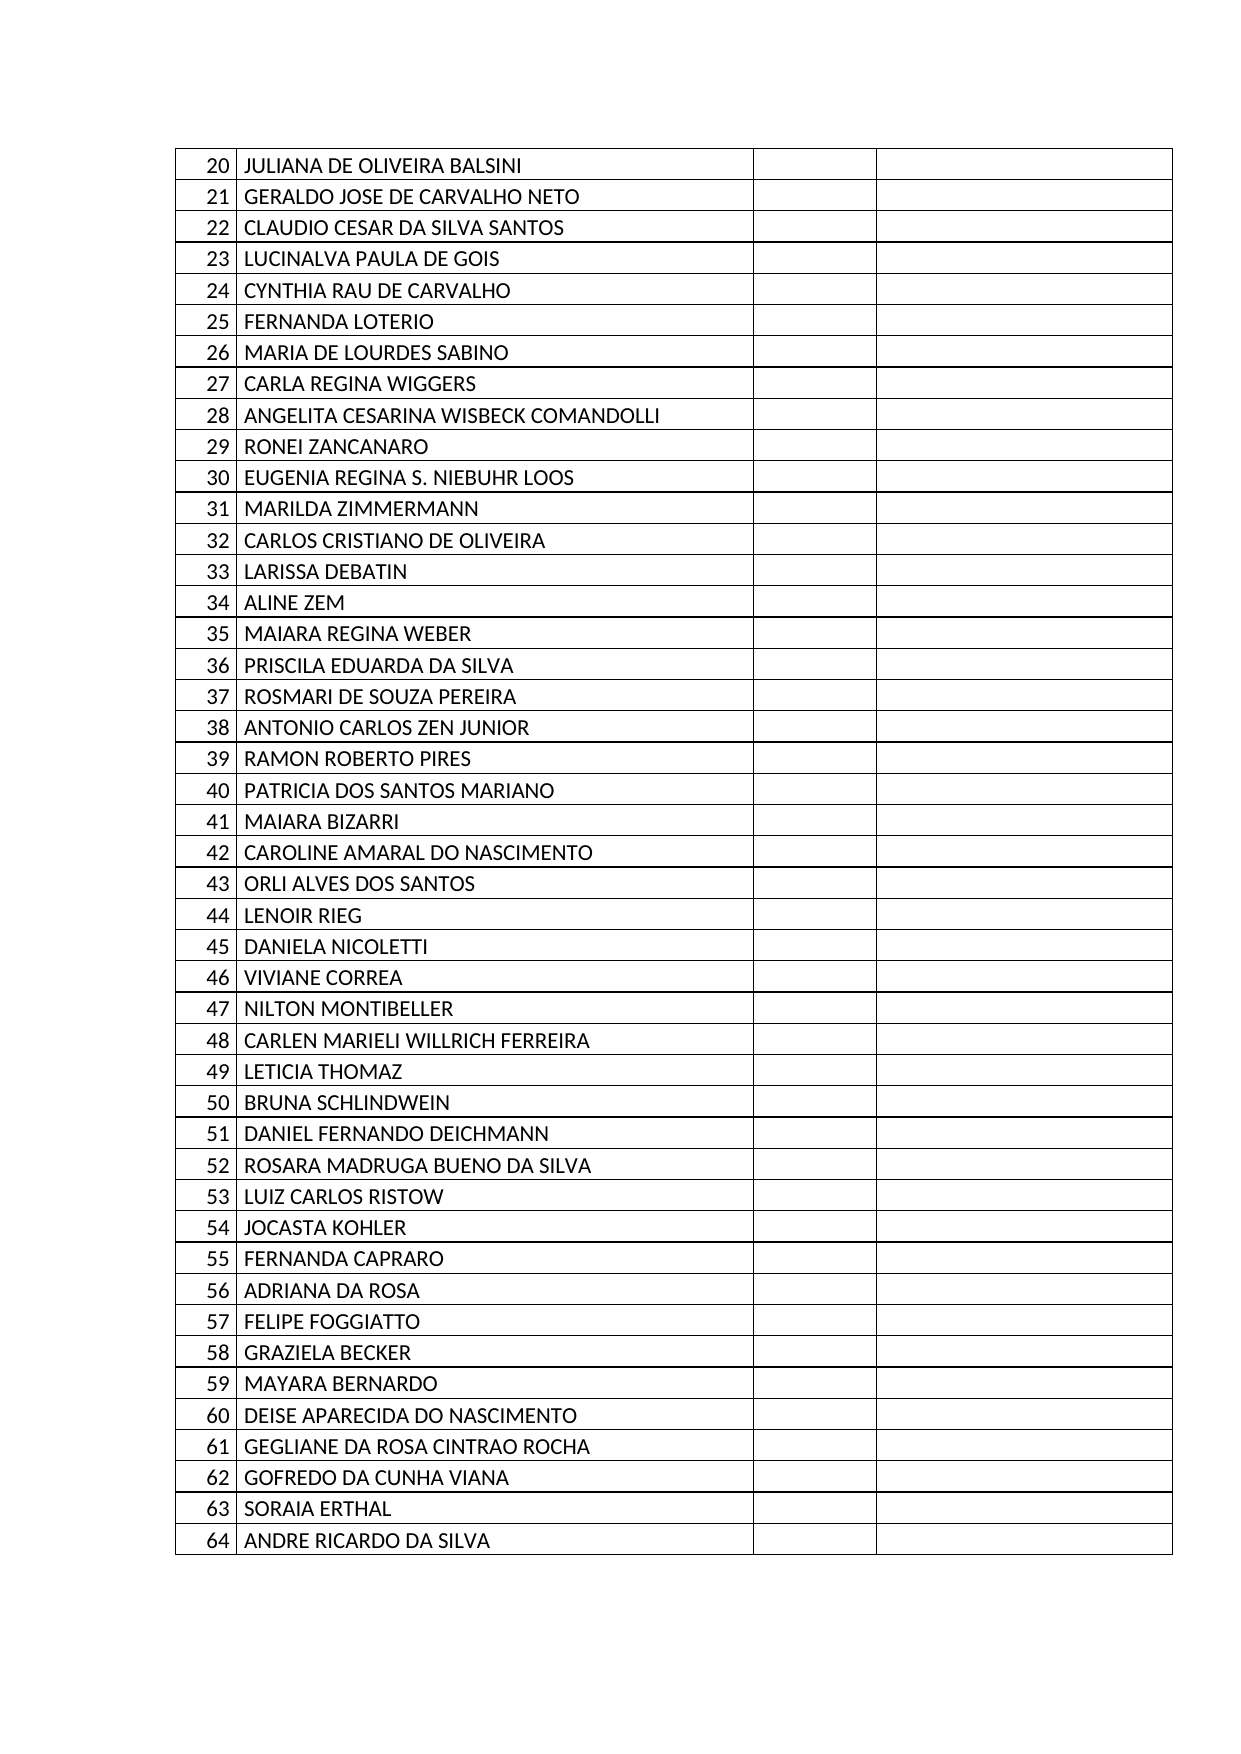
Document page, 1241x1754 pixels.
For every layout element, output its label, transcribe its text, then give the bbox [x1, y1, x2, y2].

table_cell [877, 711, 1172, 741]
table_cell [754, 961, 876, 991]
table_cell [877, 149, 1172, 179]
table_cell DEISE APARECIDA DO NASCIMENTO [237, 1399, 753, 1429]
table_cell [877, 524, 1172, 554]
table_cell ANDRE RICARDO DA SILVA [237, 1524, 753, 1554]
table_cell 21 [176, 180, 236, 210]
table_cell [877, 493, 1172, 523]
table_cell 34 [176, 586, 236, 616]
table_cell [754, 274, 876, 304]
table_cell 54 [176, 1211, 236, 1241]
table_cell [877, 1305, 1172, 1335]
table_cell CARLEN MARIELI WILLRICH FERREIRA [237, 1024, 753, 1054]
table_cell 57 [176, 1305, 236, 1335]
table_cell MARIA DE LOURDES SABINO [237, 336, 753, 366]
table_cell [877, 586, 1172, 616]
table_cell [753, 1555, 876, 1585]
table_cell [877, 336, 1172, 366]
table_cell ROSMARI DE SOUZA PEREIRA [237, 680, 753, 710]
table_cell ALINE ZEM [237, 586, 753, 616]
table_cell 60 [176, 1399, 236, 1429]
table_cell [877, 993, 1172, 1023]
table_cell [877, 1493, 1172, 1523]
table_cell LUCINALVA PAULA DE GOIS [237, 243, 753, 273]
table_cell 56 [176, 1274, 236, 1304]
table_cell [754, 1211, 876, 1241]
table_cell 46 [176, 961, 236, 991]
table_cell [754, 1180, 876, 1210]
table_cell [877, 555, 1172, 585]
table_cell [877, 680, 1172, 710]
table_cell JOCASTA KOHLER [237, 1211, 753, 1241]
table_cell [754, 711, 876, 741]
table_cell ANGELITA CESARINA WISBECK COMANDOLLI [237, 399, 753, 429]
table_cell 53 [176, 1180, 236, 1210]
table_cell [877, 1149, 1172, 1179]
table_cell [754, 1461, 876, 1491]
table_cell 63 [176, 1493, 236, 1523]
table_cell [754, 399, 876, 429]
table_cell FERNANDA LOTERIO [237, 305, 753, 335]
table_cell DANIELA NICOLETTI [237, 930, 753, 960]
table_cell [877, 180, 1172, 210]
table_cell [754, 1430, 876, 1460]
table_cell LARISSA DEBATIN [237, 555, 753, 585]
table_cell [754, 680, 876, 710]
table_cell 39 [176, 743, 236, 773]
table_cell [877, 461, 1172, 491]
table_cell 20 [176, 149, 236, 179]
table_cell ROSARA MADRUGA BUENO DA SILVA [237, 1149, 753, 1179]
table_cell CARLA REGINA WIGGERS [237, 368, 753, 398]
table_cell LETICIA THOMAZ [237, 1055, 753, 1085]
table_cell [754, 1149, 876, 1179]
table_cell JULIANA DE OLIVEIRA BALSINI [237, 149, 753, 179]
table_cell [754, 524, 876, 554]
table_cell [754, 1368, 876, 1398]
table_cell [877, 961, 1172, 991]
table_cell 30 [176, 461, 236, 491]
table_cell [754, 305, 876, 335]
table_cell 48 [176, 1024, 236, 1054]
table_cell GERALDO JOSE DE CARVALHO NETO [237, 180, 753, 210]
table_cell MAIARA REGINA WEBER [237, 618, 753, 648]
table_cell [877, 805, 1172, 835]
table_cell PRISCILA EDUARDA DA SILVA [237, 649, 753, 679]
table_cell 52 [176, 1149, 236, 1179]
table_cell 59 [176, 1368, 236, 1398]
table_cell 38 [176, 711, 236, 741]
table_cell ADRIANA DA ROSA [237, 1274, 753, 1304]
table_cell 61 [176, 1430, 236, 1460]
table_cell [754, 180, 876, 210]
table_cell 28 [176, 399, 236, 429]
table_cell [754, 1493, 876, 1523]
table_cell 33 [176, 555, 236, 585]
table_cell 29 [176, 430, 236, 460]
table_cell DANIEL FERNANDO DEICHMANN [237, 1118, 753, 1148]
table_cell [754, 1118, 876, 1148]
table_cell [754, 836, 876, 866]
table_cell [877, 1055, 1172, 1085]
table_cell 58 [176, 1336, 236, 1366]
table_cell 23 [176, 243, 236, 273]
table_cell 64 [176, 1524, 236, 1554]
table_cell [754, 493, 876, 523]
table_cell 41 [176, 805, 236, 835]
table_cell [754, 1524, 876, 1554]
table_cell CLAUDIO CESAR DA SILVA SANTOS [237, 211, 753, 241]
table_cell CYNTHIA RAU DE CARVALHO [237, 274, 753, 304]
table_cell [877, 1180, 1172, 1210]
table_cell 62 [176, 1461, 236, 1491]
table_cell 47 [176, 993, 236, 1023]
table_cell [754, 555, 876, 585]
table_cell VIVIANE CORREA [237, 961, 753, 991]
table_cell FELIPE FOGGIATTO [237, 1305, 753, 1335]
table_cell [877, 1243, 1172, 1273]
table_cell [754, 899, 876, 929]
table_cell [877, 1430, 1172, 1460]
table_cell [877, 618, 1172, 648]
table_cell [754, 336, 876, 366]
table_cell [754, 430, 876, 460]
table_cell [877, 1399, 1172, 1429]
table_cell [877, 899, 1172, 929]
table_cell [754, 1055, 876, 1085]
table_cell 25 [176, 305, 236, 335]
table_cell LUIZ CARLOS RISTOW [237, 1180, 753, 1210]
table_cell RONEI ZANCANARO [237, 430, 753, 460]
table_cell 22 [176, 211, 236, 241]
table_cell 40 [176, 774, 236, 804]
table_cell MAIARA BIZARRI [237, 805, 753, 835]
table_cell [877, 243, 1172, 273]
table_cell [876, 1555, 1172, 1585]
table_cell [877, 1211, 1172, 1241]
table_cell 37 [176, 680, 236, 710]
table_cell [754, 618, 876, 648]
table_cell [176, 1555, 237, 1585]
table_cell [754, 1024, 876, 1054]
table_cell [754, 1399, 876, 1429]
table_cell 45 [176, 930, 236, 960]
table_cell [877, 1524, 1172, 1554]
table_cell RAMON ROBERTO PIRES [237, 743, 753, 773]
table_cell 43 [176, 868, 236, 898]
table_cell [754, 1243, 876, 1273]
table_cell 51 [176, 1118, 236, 1148]
table_cell MARILDA ZIMMERMANN [237, 493, 753, 523]
table_cell [877, 1086, 1172, 1116]
table_cell [877, 1118, 1172, 1148]
table_cell 36 [176, 649, 236, 679]
table_cell MAYARA BERNARDO [237, 1368, 753, 1398]
table_cell [877, 211, 1172, 241]
table_cell [877, 430, 1172, 460]
table_cell [877, 1274, 1172, 1304]
table_cell SORAIA ERTHAL [237, 1493, 753, 1523]
table_cell [877, 368, 1172, 398]
table_cell [877, 1024, 1172, 1054]
table_cell [754, 743, 876, 773]
table_cell [754, 243, 876, 273]
table_cell LENOIR RIEG [237, 899, 753, 929]
table_cell [877, 1336, 1172, 1366]
table_cell 49 [176, 1055, 236, 1085]
table_cell 24 [176, 274, 236, 304]
table_cell [754, 368, 876, 398]
table_cell [877, 305, 1172, 335]
table_cell GRAZIELA BECKER [237, 1336, 753, 1366]
table_cell GOFREDO DA CUNHA VIANA [237, 1461, 753, 1491]
table_cell NILTON MONTIBELLER [237, 993, 753, 1023]
table_cell GEGLIANE DA ROSA CINTRAO ROCHA [237, 1430, 753, 1460]
table_cell [754, 868, 876, 898]
table_cell [877, 399, 1172, 429]
table_cell [754, 930, 876, 960]
table_cell EUGENIA REGINA S. NIEBUHR LOOS [237, 461, 753, 491]
table_cell 31 [176, 493, 236, 523]
table_cell CARLOS CRISTIANO DE OLIVEIRA [237, 524, 753, 554]
table_cell [754, 211, 876, 241]
table_cell [877, 649, 1172, 679]
table_cell [754, 993, 876, 1023]
table_cell PATRICIA DOS SANTOS MARIANO [237, 774, 753, 804]
table_cell [877, 868, 1172, 898]
table_cell 27 [176, 368, 236, 398]
table_cell [754, 805, 876, 835]
table_cell [754, 1086, 876, 1116]
table_cell CAROLINE AMARAL DO NASCIMENTO [237, 836, 753, 866]
table_cell ORLI ALVES DOS SANTOS [237, 868, 753, 898]
table_cell 32 [176, 524, 236, 554]
table_cell [754, 649, 876, 679]
table_cell BRUNA SCHLINDWEIN [237, 1086, 753, 1116]
table_cell [877, 836, 1172, 866]
table_cell [754, 149, 876, 179]
table_cell [754, 586, 876, 616]
table_cell [877, 930, 1172, 960]
table_cell [877, 1368, 1172, 1398]
table_cell 26 [176, 336, 236, 366]
table_cell 44 [176, 899, 236, 929]
table_cell [754, 1274, 876, 1304]
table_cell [237, 1555, 753, 1585]
table_cell [754, 1305, 876, 1335]
table_cell ANTONIO CARLOS ZEN JUNIOR [237, 711, 753, 741]
table_cell 35 [176, 618, 236, 648]
table_cell 42 [176, 836, 236, 866]
table_cell [877, 774, 1172, 804]
table_cell 55 [176, 1243, 236, 1273]
table_cell [877, 743, 1172, 773]
table_cell [877, 274, 1172, 304]
table_cell [754, 1336, 876, 1366]
table_cell [877, 1461, 1172, 1491]
table_cell FERNANDA CAPRARO [237, 1243, 753, 1273]
table_cell [754, 461, 876, 491]
table_cell [754, 774, 876, 804]
table_cell 50 [176, 1086, 236, 1116]
